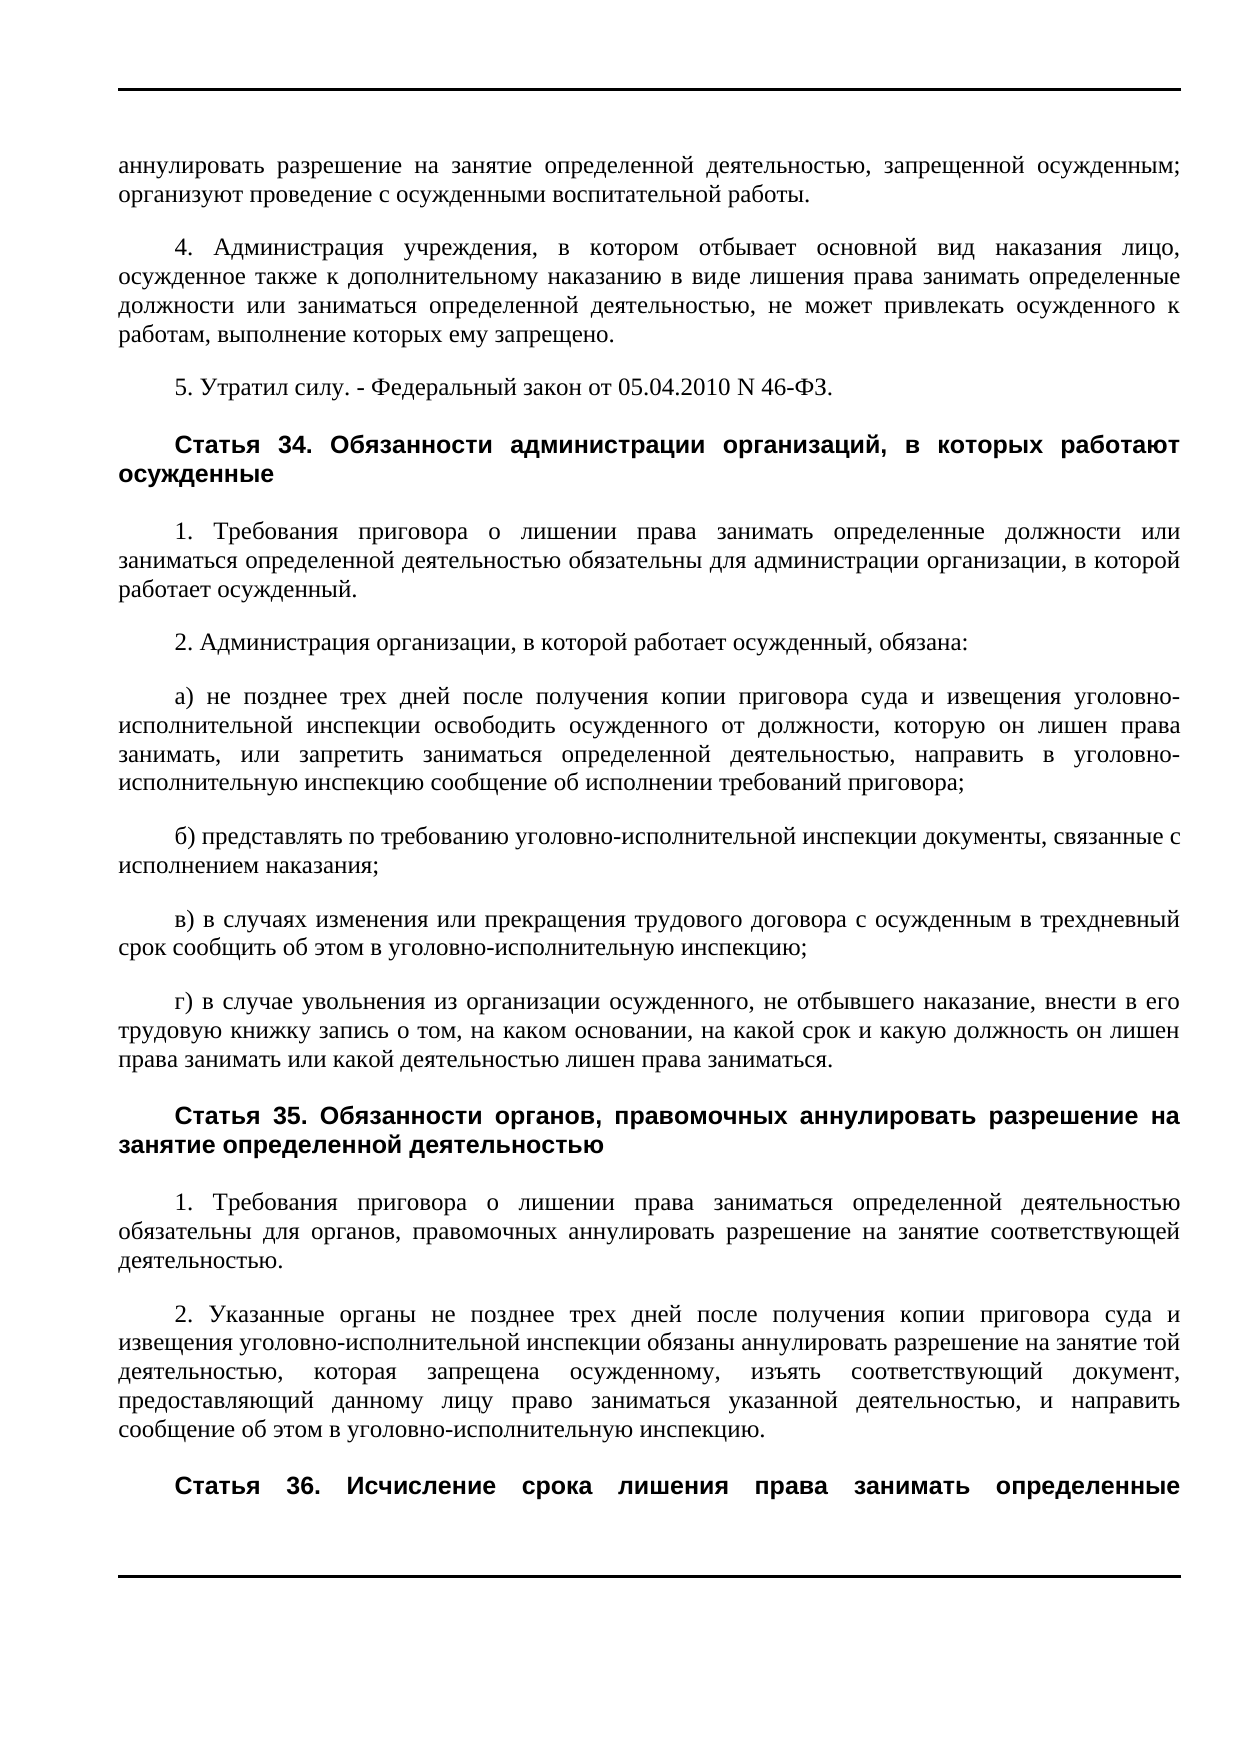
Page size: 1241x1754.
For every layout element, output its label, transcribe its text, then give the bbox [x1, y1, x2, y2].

text 2. Указанные органы не позднее трех дней после получения копии приговора суда и извещения уголовно-исполнительной инспекции обязаны аннулировать разрешение на занятие той деятельностью, которая запрещена осужденному, изъять соответствующий документ, предоставляющий данному лицу право заниматься указанной деятельностью, и направить сообщение об этом в уголовно-исполнительную инспекцию. [118, 1299, 1181, 1442]
text 2. Администрация организации, в которой работает осужденный, обязана: [118, 627, 1181, 656]
title Статья 34. Обязанности администрации организаций, в которых работают осужденные [118, 430, 1181, 487]
title Статья 35. Обязанности органов, правомочных аннулировать разрешение на занятие определенной деятельностью [118, 1101, 1181, 1159]
text 1. Требования приговора о лишении права занимать определенные должности или заниматься определенной деятельностью обязательны для администрации организации, в которой работает осужденный. [118, 516, 1181, 602]
text 1. Требования приговора о лишении права заниматься определенной деятельностью обязательны для органов, правомочных аннулировать разрешение на занятие соответствующей деятельностью. [118, 1187, 1181, 1274]
text 5. Утратил силу. - Федеральный закон от 05.04.2010 N 46-ФЗ. [118, 372, 1181, 401]
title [118, 1471, 1181, 1500]
text б) представлять по требованию уголовно-исполнительной инспекции документы, связанные с исполнением наказания; [118, 821, 1181, 879]
text 4. Администрация учреждения, в котором отбывает основной вид наказания лицо, осужденное также к дополнительному наказанию в виде лишения права занимать определенные должности или заниматься определенной деятельностью, не может привлекать осужденного к работам, выполнение которых ему запрещено. [118, 232, 1181, 347]
text а) не позднее трех дней после получения копии приговора суда и извещения уголовно-исполнительной инспекции освободить осужденного от должности, которую он лишен права занимать, или запретить заниматься определенной деятельностью, направить в уголовно-исполнительную инспекцию сообщение об исполнении требований приговора; [118, 681, 1181, 796]
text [118, 150, 1181, 207]
text г) в случае увольнения из организации осужденного, не отбывшего наказание, внести в его трудовую книжку запись о том, на каком основании, на какой срок и какую должность он лишен права занимать или какой деятельностью лишен права заниматься. [118, 986, 1181, 1072]
text в) в случаях изменения или прекращения трудового договора с осужденным в трехдневный срок сообщить об этом в уголовно-исполнительную инспекцию; [118, 904, 1181, 961]
